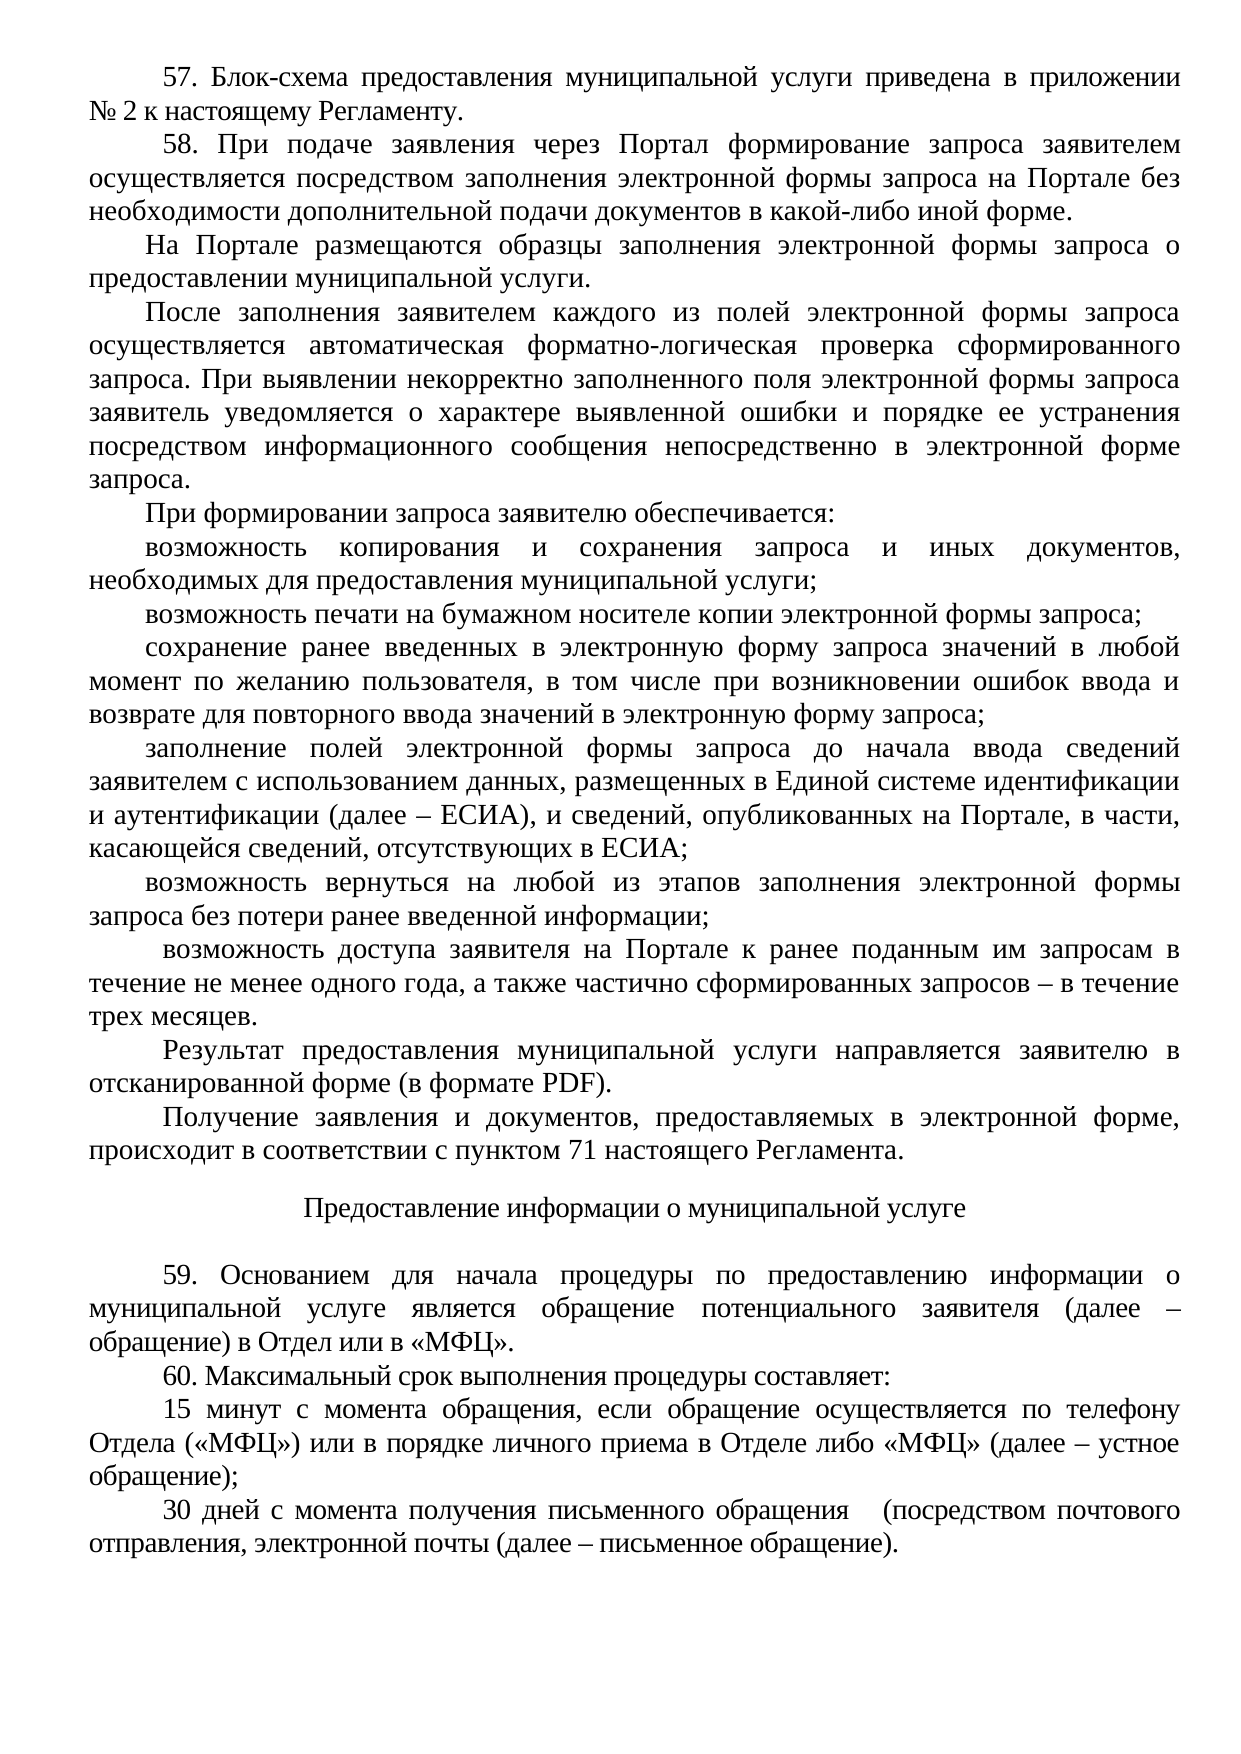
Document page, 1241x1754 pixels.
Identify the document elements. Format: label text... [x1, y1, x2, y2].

text При формировании запроса заявителю обеспечивается: [88, 495, 1181, 529]
text возможность вернуться на любой из этапов заполнения электронной формы запроса без потери ранее введенной информации; [88, 864, 1181, 931]
text возможность доступа заявителя на Портале к ранее поданным им запросам в течение не менее одного года, а также частично сформированных запросов – в течение трех месяцев. [88, 931, 1181, 1032]
text 58. При подаче заявления через Портал формирование запроса заявителем осуществляется посредством заполнения электронной формы запроса на Портале без необходимости дополнительной подачи документов в какой-либо иной форме. [88, 126, 1181, 227]
text 15 минут с момента обращения, если обращение осуществляется по телефону Отдела («МФЦ») или в порядке личного приема в Отделе либо «МФЦ» (далее – устное обращение); [88, 1391, 1181, 1492]
text Получение заявления и документов, предоставляемых в электронной форме, происходит в соответствии с пунктом 71 настоящего Регламента. [88, 1099, 1181, 1166]
text возможность печати на бумажном носителе копии электронной формы запроса; [88, 596, 1181, 629]
text 57. Блок-схема предоставления муниципальной услуги приведена в приложении № 2 к настоящему Регламенту. [88, 59, 1181, 126]
text После заполнения заявителем каждого из полей электронной формы запроса осуществляется автоматическая форматно-логическая проверка сформированного запроса. При выявлении некорректно заполненного поля электронной формы запроса заявитель уведомляется о характере выявленной ошибки и порядке ее устранения посредством информационного сообщения непосредственно в электронной форме запроса. [88, 294, 1181, 495]
text возможность копирования и сохранения запроса и иных документов, необходимых для предоставления муниципальной услуги; [88, 529, 1181, 596]
text заполнение полей электронной формы запроса до начала ввода сведений заявителем с использованием данных, размещенных в Единой системе идентификации и аутентификации (далее – ЕСИА), и сведений, опубликованных на Портале, в части, касающейся сведений, отсутствующих в ЕСИА; [88, 730, 1181, 864]
text 30 дней с момента получения письменного обращения (посредством почтового отправления, электронной почты (далее – письменное обращение). [88, 1492, 1181, 1559]
text Результат предоставления муниципальной услуги направляется заявителю в отсканированной форме (в формате PDF). [88, 1032, 1181, 1099]
text На Портале размещаются образцы заполнения электронной формы запроса о предоставлении муниципальной услуги. [88, 227, 1181, 294]
text Предоставление информации о муниципальной услуге [88, 1190, 1181, 1223]
text 60. Максимальный срок выполнения процедуры составляет: [88, 1358, 1181, 1391]
text сохранение ранее введенных в электронную форму запроса значений в любой момент по желанию пользователя, в том числе при возникновении ошибок ввода и возврате для повторного ввода значений в электронную форму запроса; [88, 629, 1181, 730]
text 59. Основанием для начала процедуры по предоставлению информации о муниципальной услуге является обращение потенциального заявителя (далее – обращение) в Отдел или в «МФЦ». [88, 1257, 1181, 1358]
